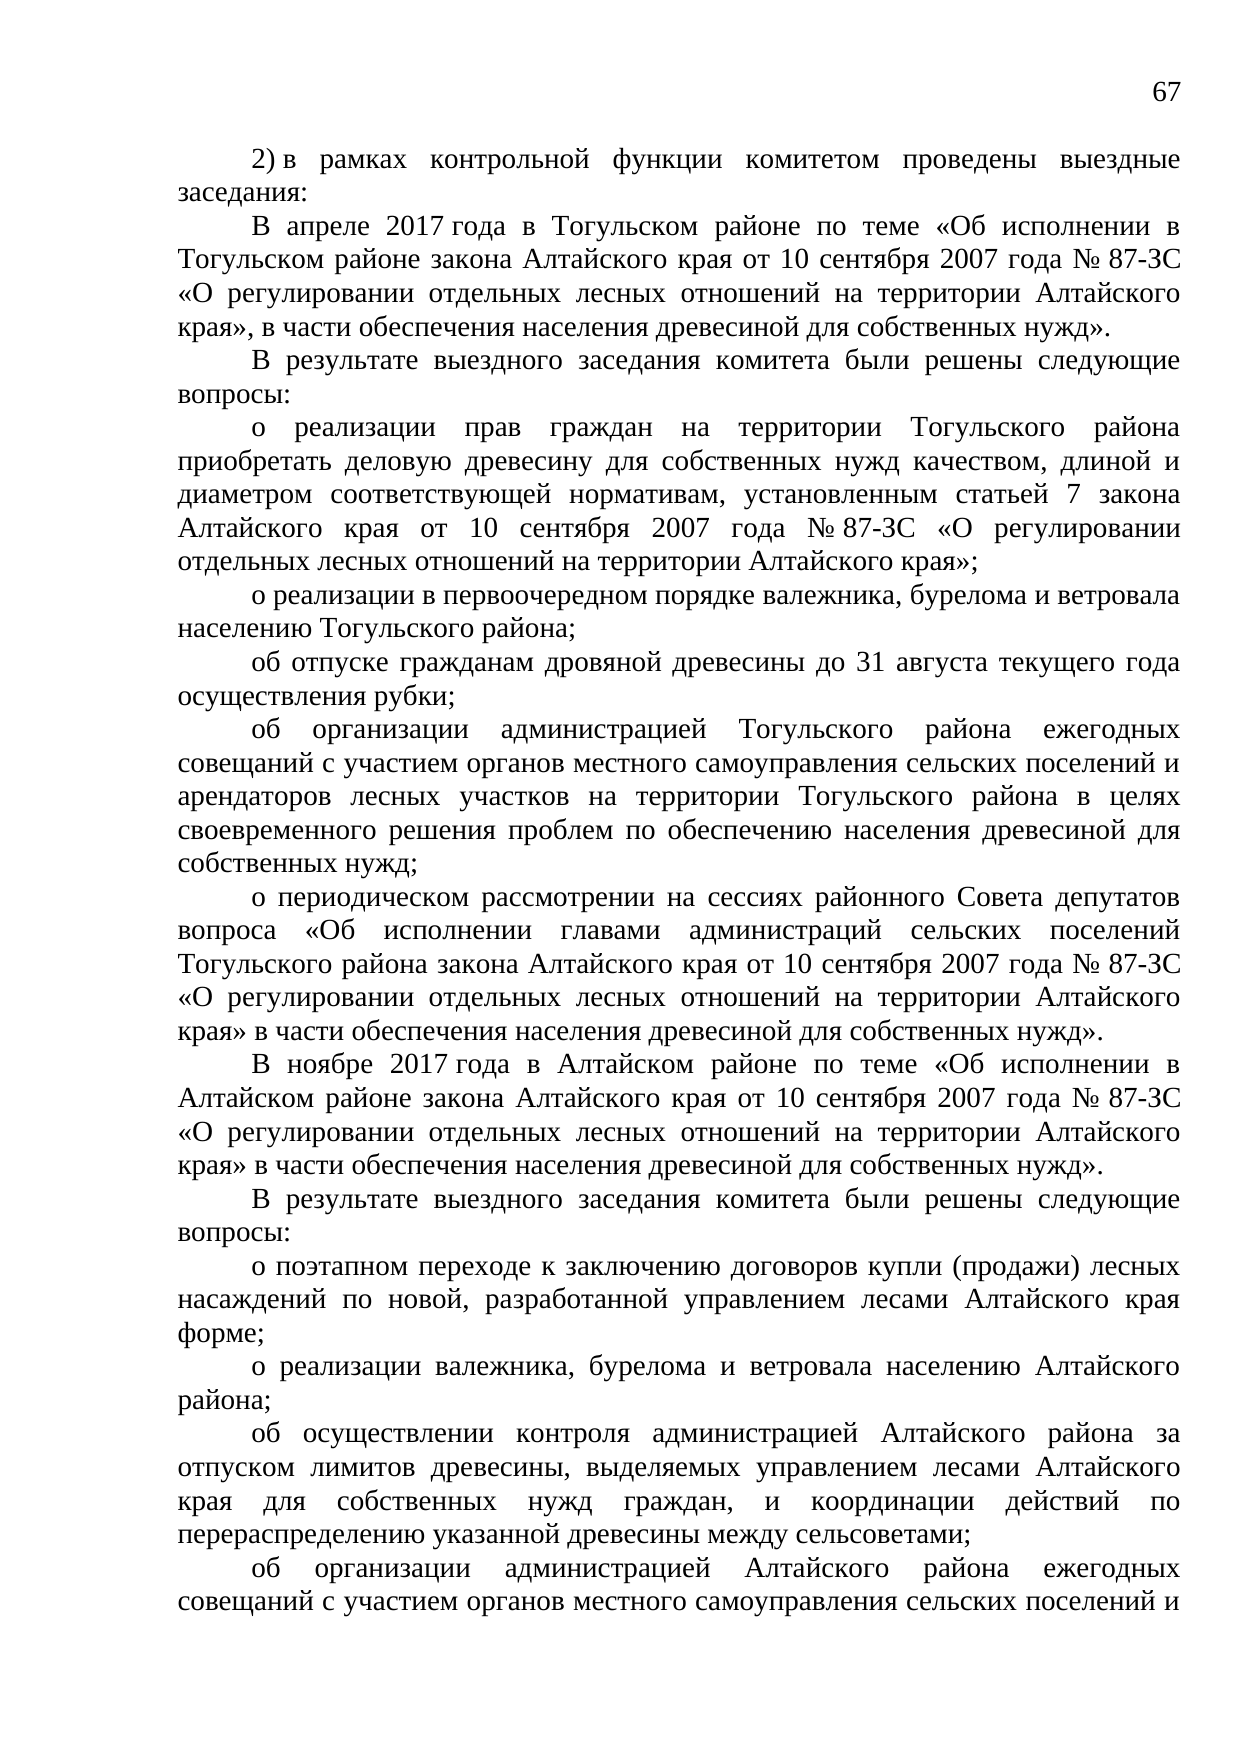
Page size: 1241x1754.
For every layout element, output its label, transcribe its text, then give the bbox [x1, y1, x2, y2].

text В результате выездного заседания комитета были решены следующие вопросы: [177, 342, 1181, 409]
text о периодическом рассмотрении на сессиях районного Совета депутатов вопроса «Об исполнении главами администраций сельских поселений Тогульского района закона Алтайского края от 10 сентября 2007 года № 87-ЗС «О регулировании отдельных лесных отношений на территории Алтайского края» в части обеспечения населения древесиной для собственных нужд». [177, 879, 1181, 1047]
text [177, 1550, 1181, 1617]
text 2) в рамках контрольной функции комитетом проведены выездные заседания: [177, 141, 1181, 208]
text В результате выездного заседания комитета были решены следующие вопросы: [177, 1181, 1181, 1248]
text об отпуске гражданам дровяной древесины до 31 августа текущего года осуществления рубки; [177, 644, 1181, 711]
text о поэтапном переходе к заключению договоров купли (продажи) лесных насаждений по новой, разработанной управлением лесами Алтайского края форме; [177, 1248, 1181, 1348]
text о реализации в первоочередном порядке валежника, бурелома и ветровала населению Тогульского района; [177, 577, 1181, 644]
text о реализации прав граждан на территории Тогульского района приобретать деловую древесину для собственных нужд качеством, длиной и диаметром соответствующей нормативам, установленным статьей 7 закона Алтайского края от 10 сентября 2007 года № 87-ЗС «О регулировании отдельных лесных отношений на территории Алтайского края»; [177, 409, 1181, 577]
text о реализации валежника, бурелома и ветровала населению Алтайского района; [177, 1348, 1181, 1416]
text В ноябре 2017 года в Алтайском районе по теме «Об исполнении в Алтайском районе закона Алтайского края от 10 сентября 2007 года № 87-ЗС «О регулировании отдельных лесных отношений на территории Алтайского края» в части обеспечения населения древесиной для собственных нужд». [177, 1047, 1181, 1181]
text об осуществлении контроля администрацией Алтайского района за отпуском лимитов древесины, выделяемых управлением лесами Алтайского края для собственных нужд граждан, и координации действий по перераспределению указанной древесины между сельсоветами; [177, 1416, 1181, 1550]
text В апреле 2017 года в Тогульском районе по теме «Об исполнении в Тогульском районе закона Алтайского края от 10 сентября 2007 года № 87-ЗС «О регулировании отдельных лесных отношений на территории Алтайского края», в части обеспечения населения древесиной для собственных нужд». [177, 208, 1181, 342]
text об организации администрацией Тогульского района ежегодных совещаний с участием органов местного самоуправления сельских поселений и арендаторов лесных участков на территории Тогульского района в целях своевременного решения проблем по обеспечению населения древесиной для собственных нужд; [177, 711, 1181, 879]
